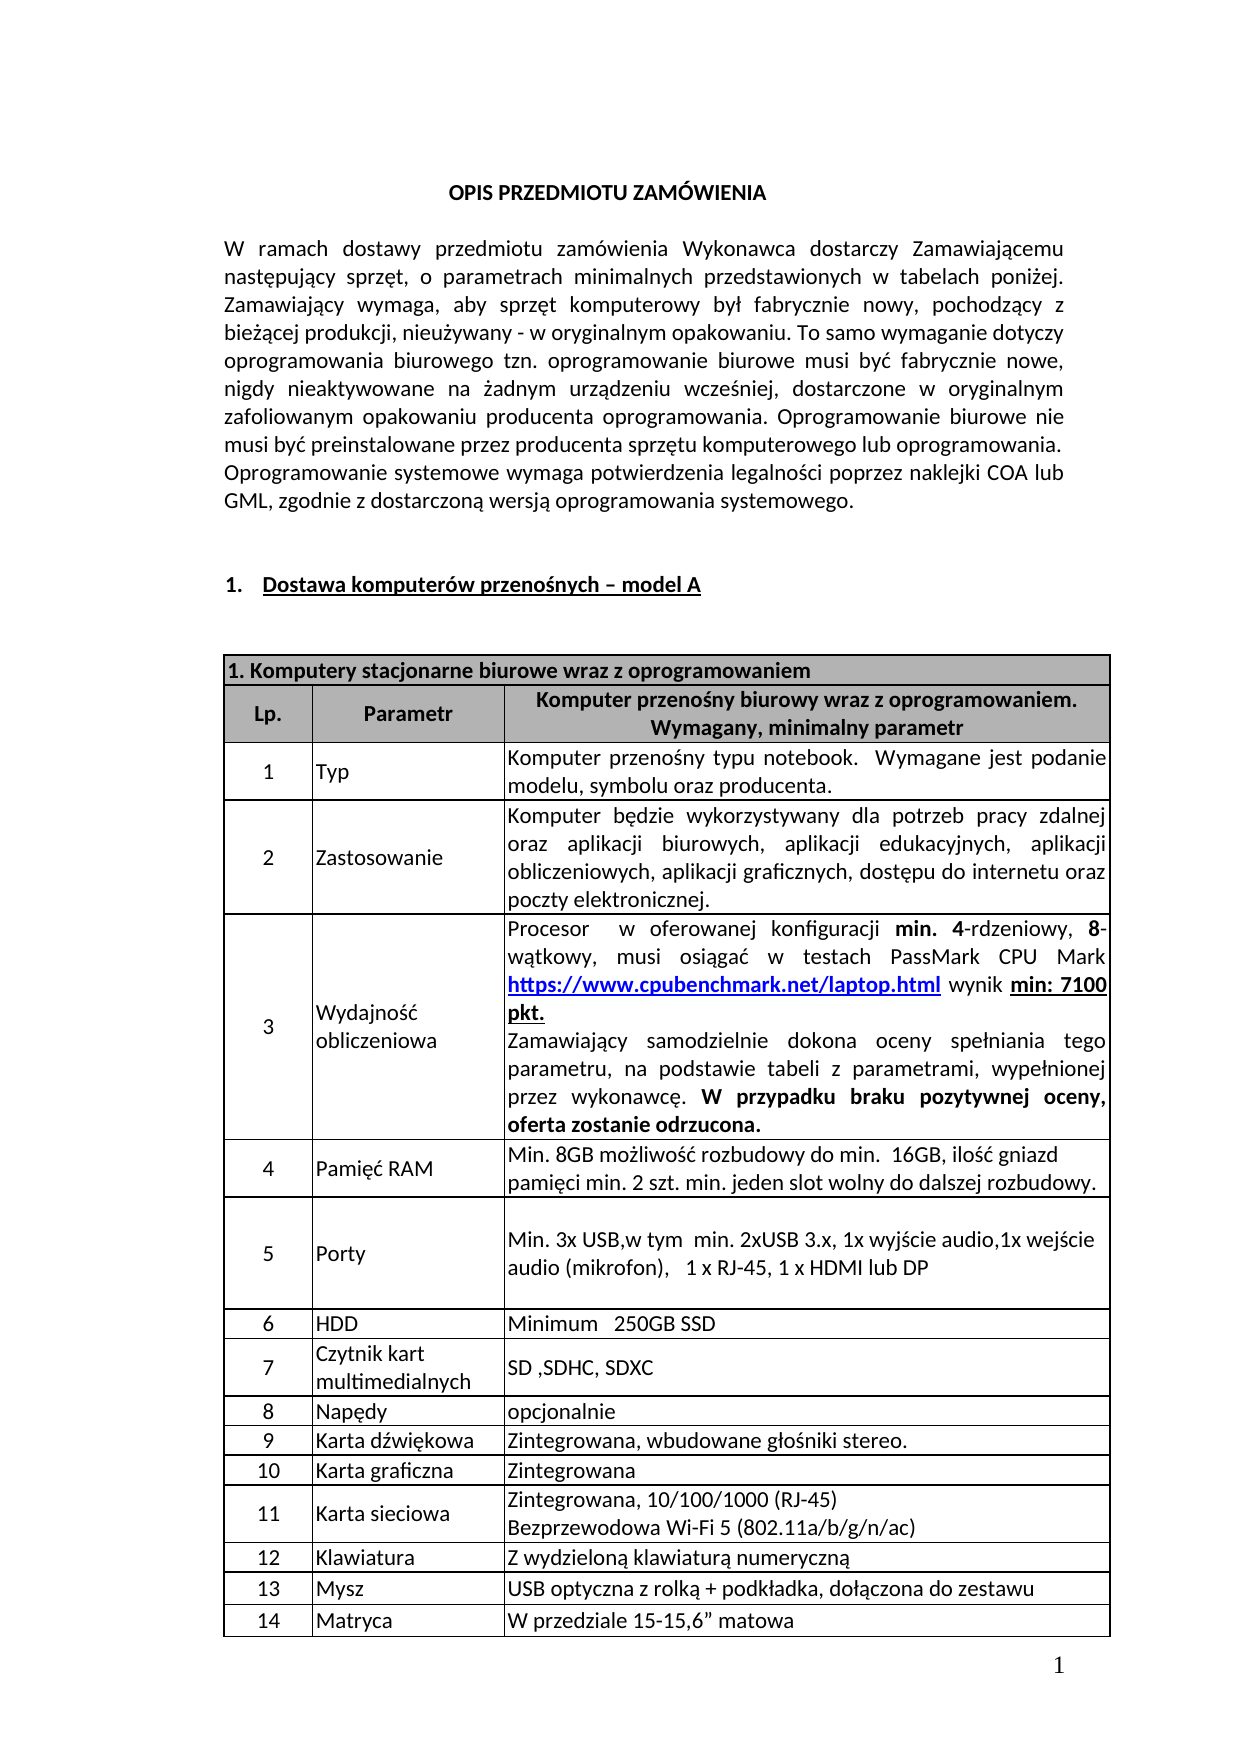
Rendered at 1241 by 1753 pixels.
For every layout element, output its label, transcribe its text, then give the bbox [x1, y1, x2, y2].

table_cell Mysz [313, 1573, 504, 1603]
text OPIS PRZEDMIOTU ZAMÓWIENIA [150, 178, 1065, 206]
table_cell 9 [225, 1426, 312, 1454]
table_cell 11 [225, 1486, 312, 1542]
table_cell Minimum 250GB SSD [505, 1310, 1109, 1338]
table_cell Wydajność obliczeniowa [313, 915, 504, 1138]
table_cell Czytnik kart multimedialnych [313, 1339, 504, 1395]
table_cell USB optyczna z rolką + podkładka, dołączona do zestawu [505, 1573, 1109, 1603]
table_cell SD ,SDHC, SDXC [505, 1339, 1109, 1395]
table_cell 3 [225, 915, 312, 1138]
table_cell Zintegrowana, 10/100/1000 (RJ-45) Bezprzewodowa Wi-Fi 5 (802.11a/b/g/n/ac) [505, 1486, 1109, 1542]
table_cell 4 [225, 1140, 312, 1196]
table_cell Zintegrowana, wbudowane głośniki stereo. [505, 1426, 1109, 1454]
table_cell Min. 3x USB,w tym min. 2xUSB 3.x, 1x wyjście audio,1x wejście audio (mikrofon), 1 x RJ-45, 1 x HDMI lub DP [505, 1198, 1109, 1308]
table_header 1. Komputery stacjonarne biurowe wraz z oprogramowaniem [225, 656, 1109, 684]
table_cell 1 [225, 743, 312, 799]
table_cell Procesor w oferowanej konfiguracji min. 4-rdzeniowy, 8-wątkowy, musi osiągać w testach PassMark CPU Mark https://www.cpubenchmark.net/laptop.html wynik min: 7100 pkt. Zamawiający samodzielnie dokona oceny spełniania tego parametru, na podstawie tabeli z parametrami, wypełnionej przez wykonawcę. W przypadku braku pozytywnej oceny, oferta zostanie odrzucona. [505, 915, 1109, 1138]
table_cell Komputer przenośny typu notebook. Wymagane jest podanie modelu, symbolu oraz producenta. [505, 743, 1109, 799]
table_cell 7 [225, 1339, 312, 1395]
text Oprogramowanie systemowe wymaga potwierdzenia legalności poprzez naklejki COA lub GML, zgodnie z dostarczoną wersją oprogramowania systemowego. [224, 458, 1065, 514]
table_cell Typ [313, 743, 504, 799]
table_cell opcjonalnie [505, 1397, 1109, 1425]
table_cell Pamięć RAM [313, 1140, 504, 1196]
table_cell Lp. [225, 686, 312, 742]
table_cell Zastosowanie [313, 801, 504, 913]
table_cell HDD [313, 1310, 504, 1338]
table_cell Zintegrowana [505, 1456, 1109, 1484]
table_cell Parametr [313, 686, 504, 742]
table_cell Napędy [313, 1397, 504, 1425]
table_cell Karta graficzna [313, 1456, 504, 1484]
list Dostawa komputerów przenośnych – model A [225, 570, 1065, 598]
table_cell Komputer przenośny biurowy wraz z oprogramowaniem. Wymagany, minimalny parametr [505, 686, 1109, 742]
table_cell W przedziale 15-15,6” matowa [505, 1605, 1109, 1636]
table_cell 2 [225, 801, 312, 913]
table_cell Porty [313, 1198, 504, 1308]
table_cell Matryca [313, 1605, 504, 1636]
table_cell 8 [225, 1397, 312, 1425]
table_cell Klawiatura [313, 1543, 504, 1571]
text W ramach dostawy przedmiotu zamówienia Wykonawca dostarczy Zamawiającemu następujący sprzęt, o parametrach minimalnych przedstawionych w tabelach poniżej. Zamawiający wymaga, aby sprzęt komputerowy był fabrycznie nowy, pochodzący z bieżącej produkcji, nieużywany - w oryginalnym opakowaniu. To samo wymaganie dotyczy oprogramowania biurowego tzn. oprogramowanie biurowe musi być fabrycznie nowe, nigdy nieaktywowane na żadnym urządzeniu wcześniej, dostarczone w oryginalnym zafoliowanym opakowaniu producenta oprogramowania. Oprogramowanie biurowe nie musi być preinstalowane przez producenta sprzętu komputerowego lub oprogramowania. [224, 234, 1065, 458]
table_cell Komputer będzie wykorzystywany dla potrzeb pracy zdalnej oraz aplikacji biurowych, aplikacji edukacyjnych, aplikacji obliczeniowych, aplikacji graficznych, dostępu do internetu oraz poczty elektronicznej. [505, 801, 1109, 913]
table_cell Min. 8GB możliwość rozbudowy do min. 16GB, ilość gniazd pamięci min. 2 szt. min. jeden slot wolny do dalszej rozbudowy. [505, 1140, 1109, 1196]
table_cell Karta sieciowa [313, 1486, 504, 1542]
table_cell 14 [225, 1605, 312, 1636]
table_cell 13 [225, 1573, 312, 1603]
table_cell 10 [225, 1456, 312, 1484]
table_cell Karta dźwiękowa [313, 1426, 504, 1454]
table_cell 12 [225, 1543, 312, 1571]
table_cell 5 [225, 1198, 312, 1308]
table_cell 6 [225, 1310, 312, 1338]
table_cell Z wydzieloną klawiaturą numeryczną [505, 1543, 1109, 1571]
